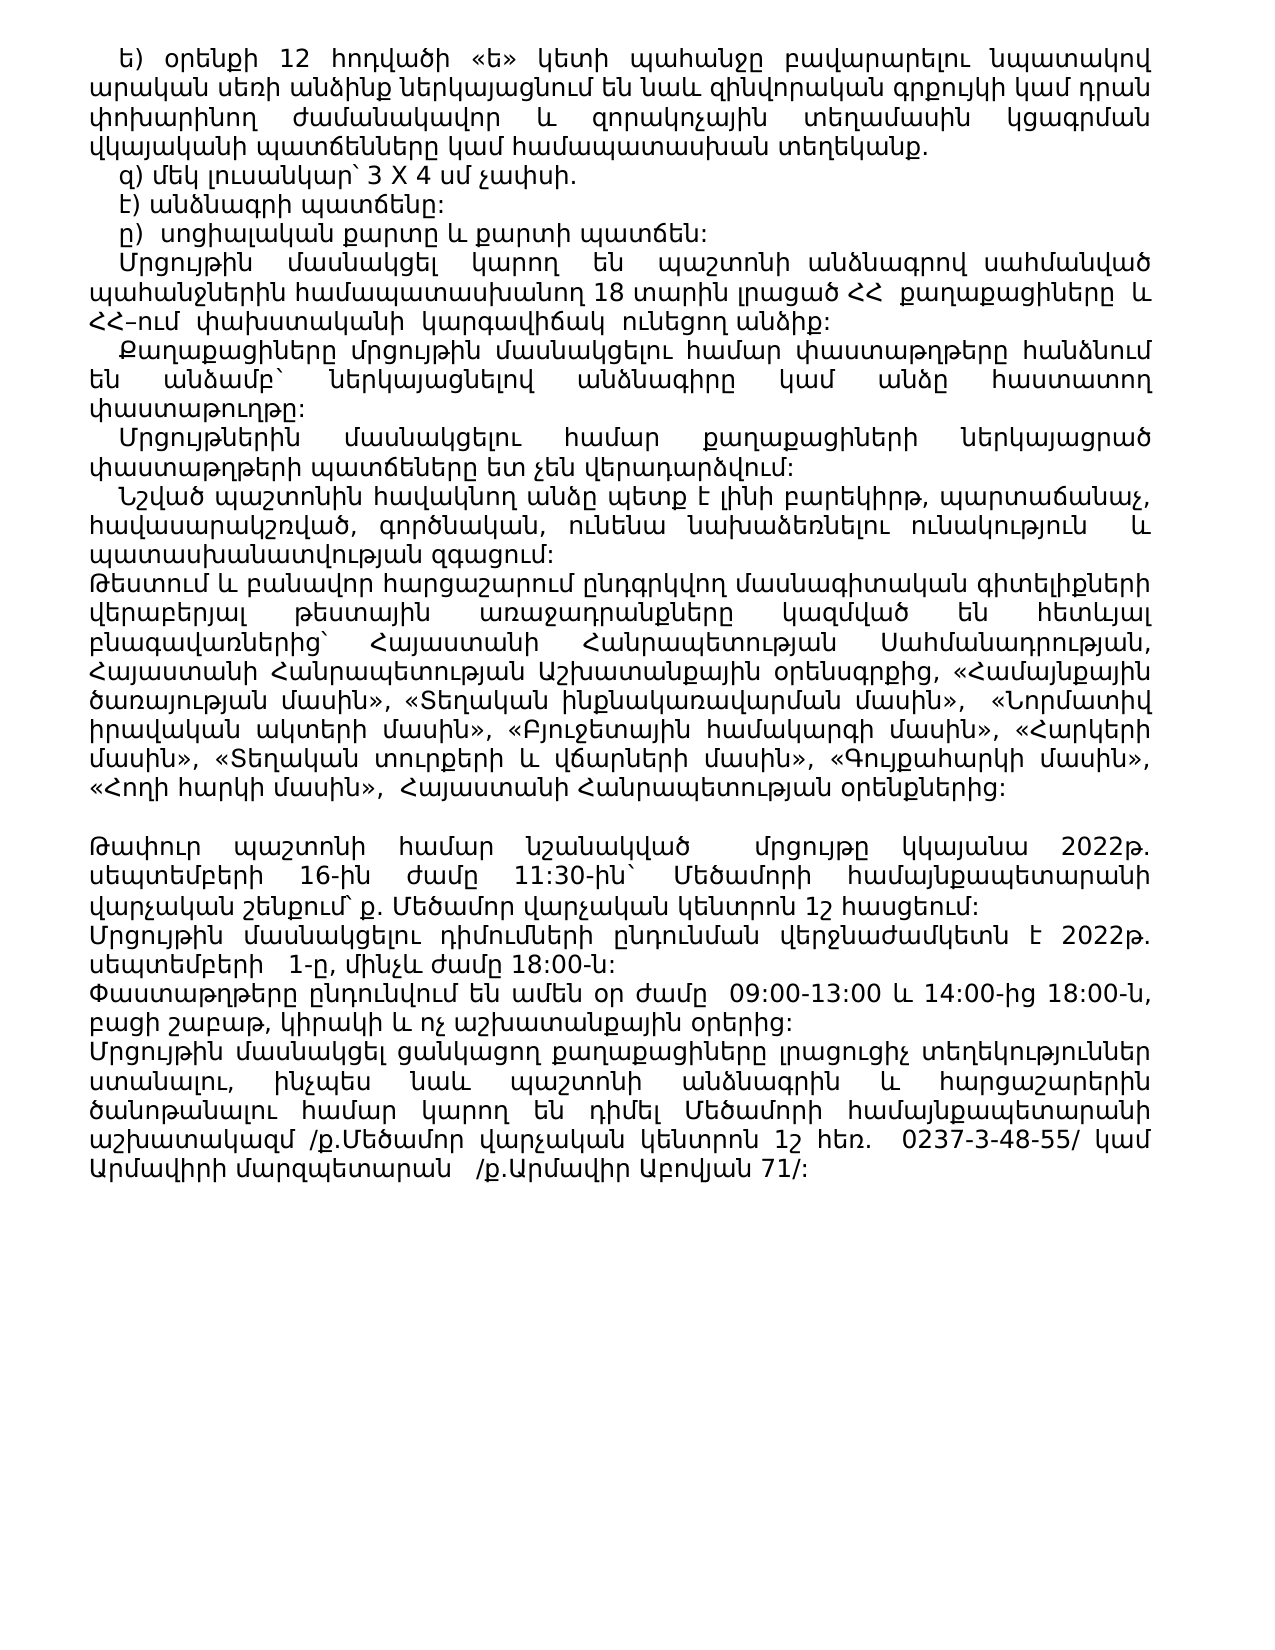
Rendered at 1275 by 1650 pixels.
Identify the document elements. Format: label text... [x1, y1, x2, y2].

text Մրցույթին մասնակցել ցանկացող քաղաքացիները լրացուցիչ տեղեկություններ ստանալու, ինչպես նաև պաշտոնի անձնագրին և հարցաշարերին ծանոթանալու համար կարող են դիմել Մեծամորի համայնքապետարանի աշխատակազմ /ք.Մեծամոր վարչական կենտրոն 1շ հեռ. 0237-3-48-55/ կամ Արմավիրի մարզպետարան /ք.Արմավիր Աբովյան 71/: [89, 1038, 1152, 1183]
text Մրցույթին մասնակցելու դիմումների ընդունման վերջնաժամկետն է 2022թ. սեպտեմբերի 1-ը, մինչև ժամը 18:00-ն: [89, 921, 1152, 979]
text Թափուր պաշտոնի համար նշանակված մրցույթը կկայանա 2022թ. սեպտեմբերի 16-ին ժամը 11:30-ին` Մեծամորի համայնքապետարանի վարչական շենքում՝ ք․ Մեծամոր վարչական կենտրոն 1շ հասցեում: [89, 832, 1152, 921]
text ե) օրենքի 12 հոդվածի «ե» կետի պահանջը բավարարելու նպատակով արական սեռի անձինք ներկայացնում են նաև զինվորական գրքույկի կամ դրան փոխարինող ժամանակավոր և զորակոչային տեղամասին կցագրման վկայականի պատճենները կամ համապատասխան տեղեկանք. [89, 44, 1152, 161]
text Մրցույթներին մասնակցելու համար քաղաքացիների ներկայացրած փաստաթղթերի պատճեները ետ չեն վերադարձվում: [89, 423, 1152, 482]
text է) անձնագրի պատճենը: [89, 190, 1152, 219]
text Մրցույթին մասնակցել կարող են պաշտոնի անձնագրով սահմանված պահանջներին համապատասխանող 18 տարին լրացած ՀՀ քաղաքացիները և ՀՀ–ում փախստականի կարգավիճակ ունեցող անձիք: [89, 248, 1152, 336]
text Նշված պաշտոնին հավակնող անձը պետք է լինի բարեկիրթ, պարտաճանաչ, հավասարակշռված, գործնական, ունենա նախաձեռնելու ունակություն և պատասխանատվության զգացում: [89, 482, 1152, 569]
text Քաղաքացիները մրցույթին մասնակցելու համար փաստաթղթերը հանձնում են անձամբ` ներկայացնելով անձնագիրը կամ անձը հաստատող փաստաթուղթը: [89, 336, 1152, 423]
text զ) մեկ լուսանկար՝ 3 X 4 սմ չափսի. [89, 161, 1152, 190]
text Փաստաթղթերը ընդունվում են ամեն օր ժամը 09:00-13:00 և 14:00-ից 18:00-ն, բացի շաբաթ, կիրակի և ոչ աշխատանքային օրերից: [89, 979, 1152, 1038]
text Թեստում և բանավոր հարցաշարում ընդգրկվող մասնագիտական գիտելիքների վերաբերյալ թեստային առաջադրանքները կազմված են հետևյալ բնագավառներից՝ Հայաստանի Հանրապետության Սահմանադրության, Հայաստանի Հանրապետության Աշխատանքային օրենսգրքից, «Համայնքային ծառայության մասին», «Տեղական ինքնակառավարման մասին», «Նորմատիվ իրավական ակտերի մասին», «Բյուջետային համակարգի մասին», «Հարկերի մասին», «Տեղական տուրքերի և վճարների մասին», «Գույքահարկի մասին», «Հողի հարկի մասին», Հայաստանի Հանրապետության օրենքներից: [89, 569, 1152, 803]
text ը) սոցիալական քարտը և քարտի պատճեն: [89, 219, 1152, 248]
